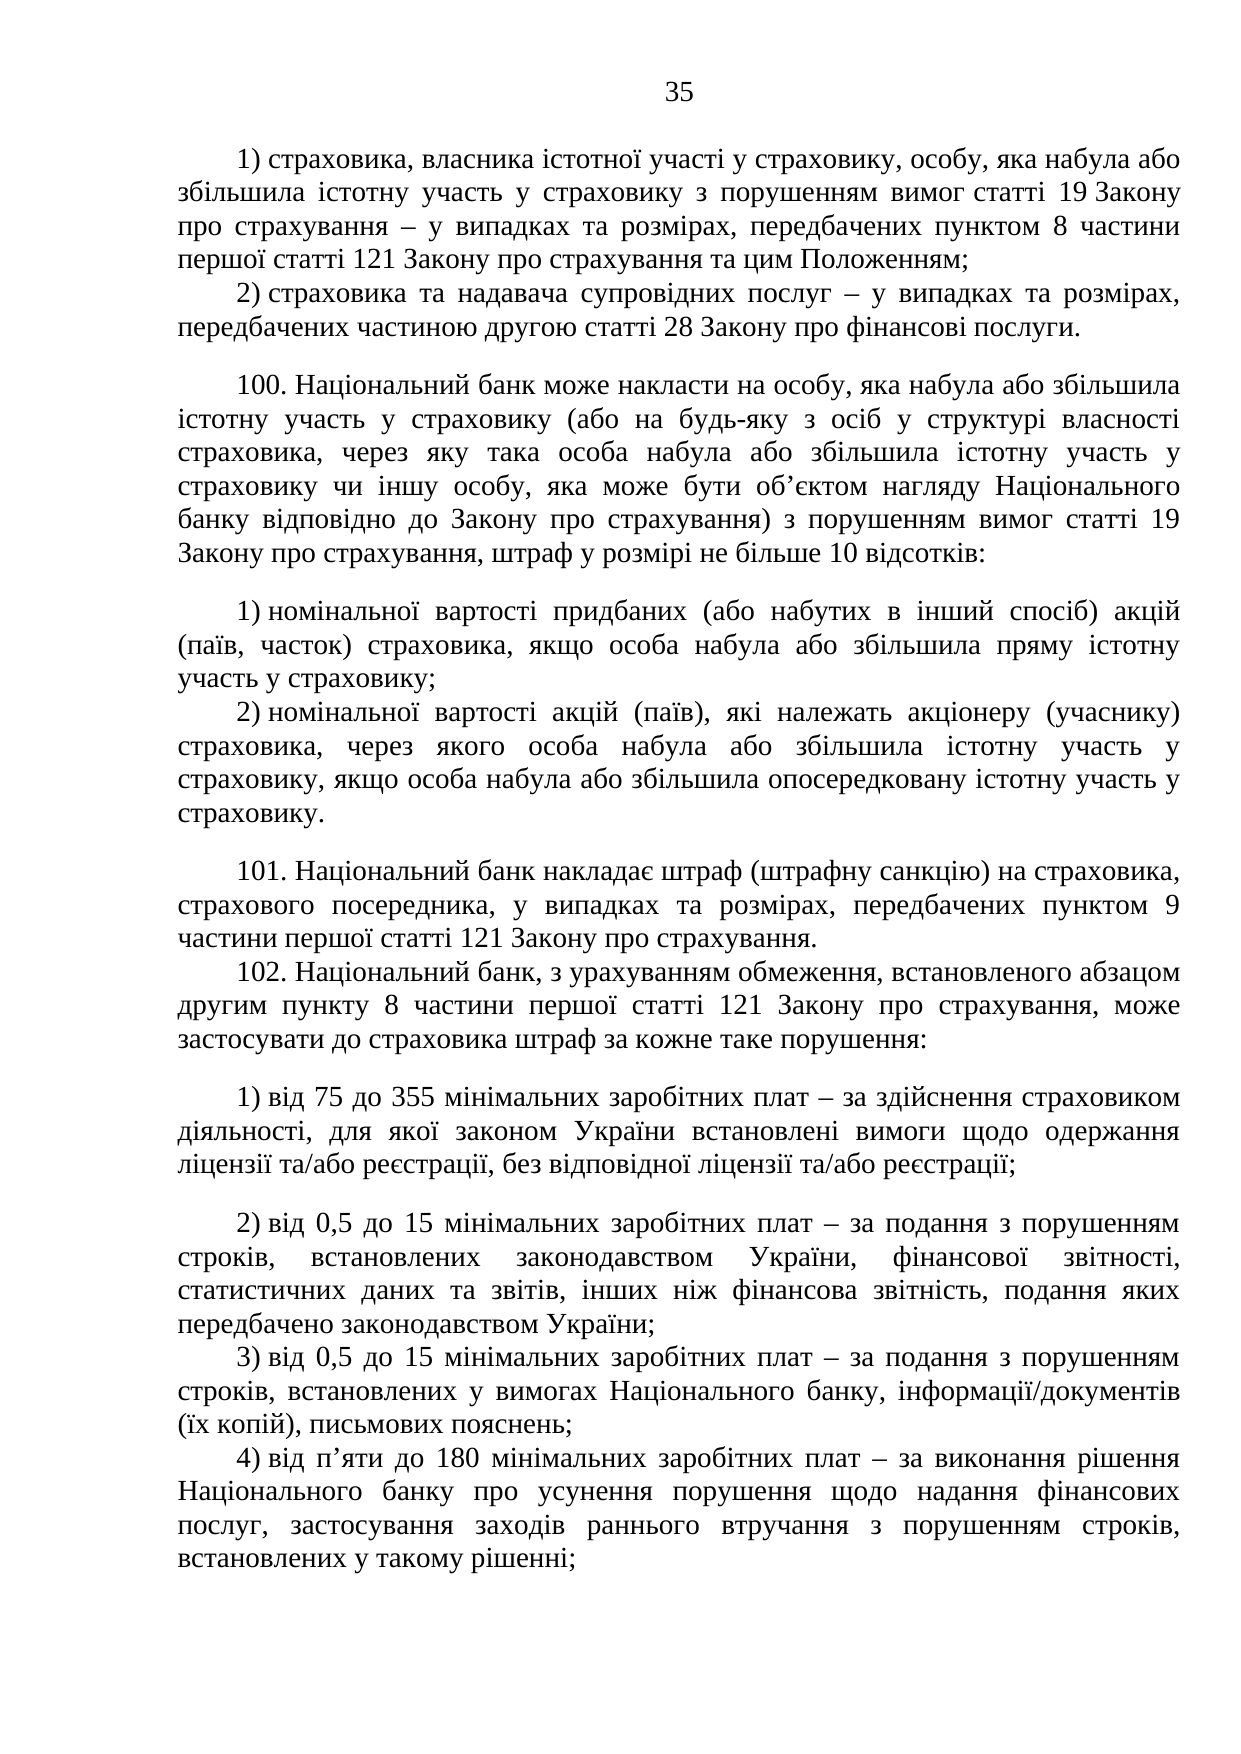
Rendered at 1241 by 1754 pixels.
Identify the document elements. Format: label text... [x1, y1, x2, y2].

list страховика та надавача супровідних послуг – у випадках та розмірах, передбачених частиною другою статті 28 Закону про фінансові послуги. [177, 275, 1181, 342]
list номінальної вартості придбаних (або набутих в інший спосіб) акцій (паїв, часток) страховика, якщо особа набула або збільшила пряму істотну участь у страховику; [177, 593, 1181, 694]
list номінальної вартості акцій (паїв), які належать акціонеру (учаснику) страховика, через якого особа набула або збільшила істотну участь у страховику, якщо особа набула або збільшила опосередковану істотну участь у страховику. [177, 694, 1181, 828]
list Національний банк накладає штраф (штрафну санкцію) на страховика, страхового посередника, у випадках та розмірах, передбачених пунктом 9 частини першої статті 121 Закону про страхування. [177, 853, 1181, 954]
list Національний банк, з урахуванням обмеження, встановленого абзацом другим пункту 8 частини першої статті 121 Закону про страхування, може застосувати до страховика штраф за кожне таке порушення: [177, 954, 1181, 1054]
list від 0,5 до 15 мінімальних заробітних плат – за подання з порушенням строків, встановлених законодавством України, фінансової звітності, статистичних даних та звітів, інших ніж фінансова звітність, подання яких передбачено законодавством України; [177, 1205, 1181, 1339]
list від 75 до 355 мінімальних заробітних плат – за здійснення страховиком діяльності, для якої законом України встановлені вимоги щодо одержання ліцензії та/або реєстрації, без відповідної ліцензії та/або реєстрації; [177, 1079, 1181, 1180]
list страховика, власника істотної участі у страховику, особу, яка набула або збільшила істотну участь у страховику з порушенням вимог статті 19 Закону про страхування – у випадках та розмірах, передбачених пунктом 8 частини першої статті 121 Закону про страхування та цим Положенням; [177, 141, 1181, 275]
list від п’яти до 180 мінімальних заробітних плат – за виконання рішення Національного банку про усунення порушення щодо надання фінансових послуг, застосування заходів раннього втручання з порушенням строків, встановлених у такому рішенні; [177, 1440, 1181, 1574]
list Національний банк може накласти на особу, яка набула або збільшила істотну участь у страховику (або на будь-яку з осіб у структурі власності страховика, через яку така особа набула або збільшила істотну участь у страховику чи іншу особу, яка може бути об’єктом нагляду Національного банку відповідно до Закону про страхування) з порушенням вимог статті 19 Закону про страхування, штраф у розмірі не більше 10 відсотків: [177, 367, 1181, 568]
list від 0,5 до 15 мінімальних заробітних плат – за подання з порушенням строків, встановлених у вимогах Національного банку, інформації/документів (їх копій), письмових пояснень; [177, 1339, 1181, 1440]
